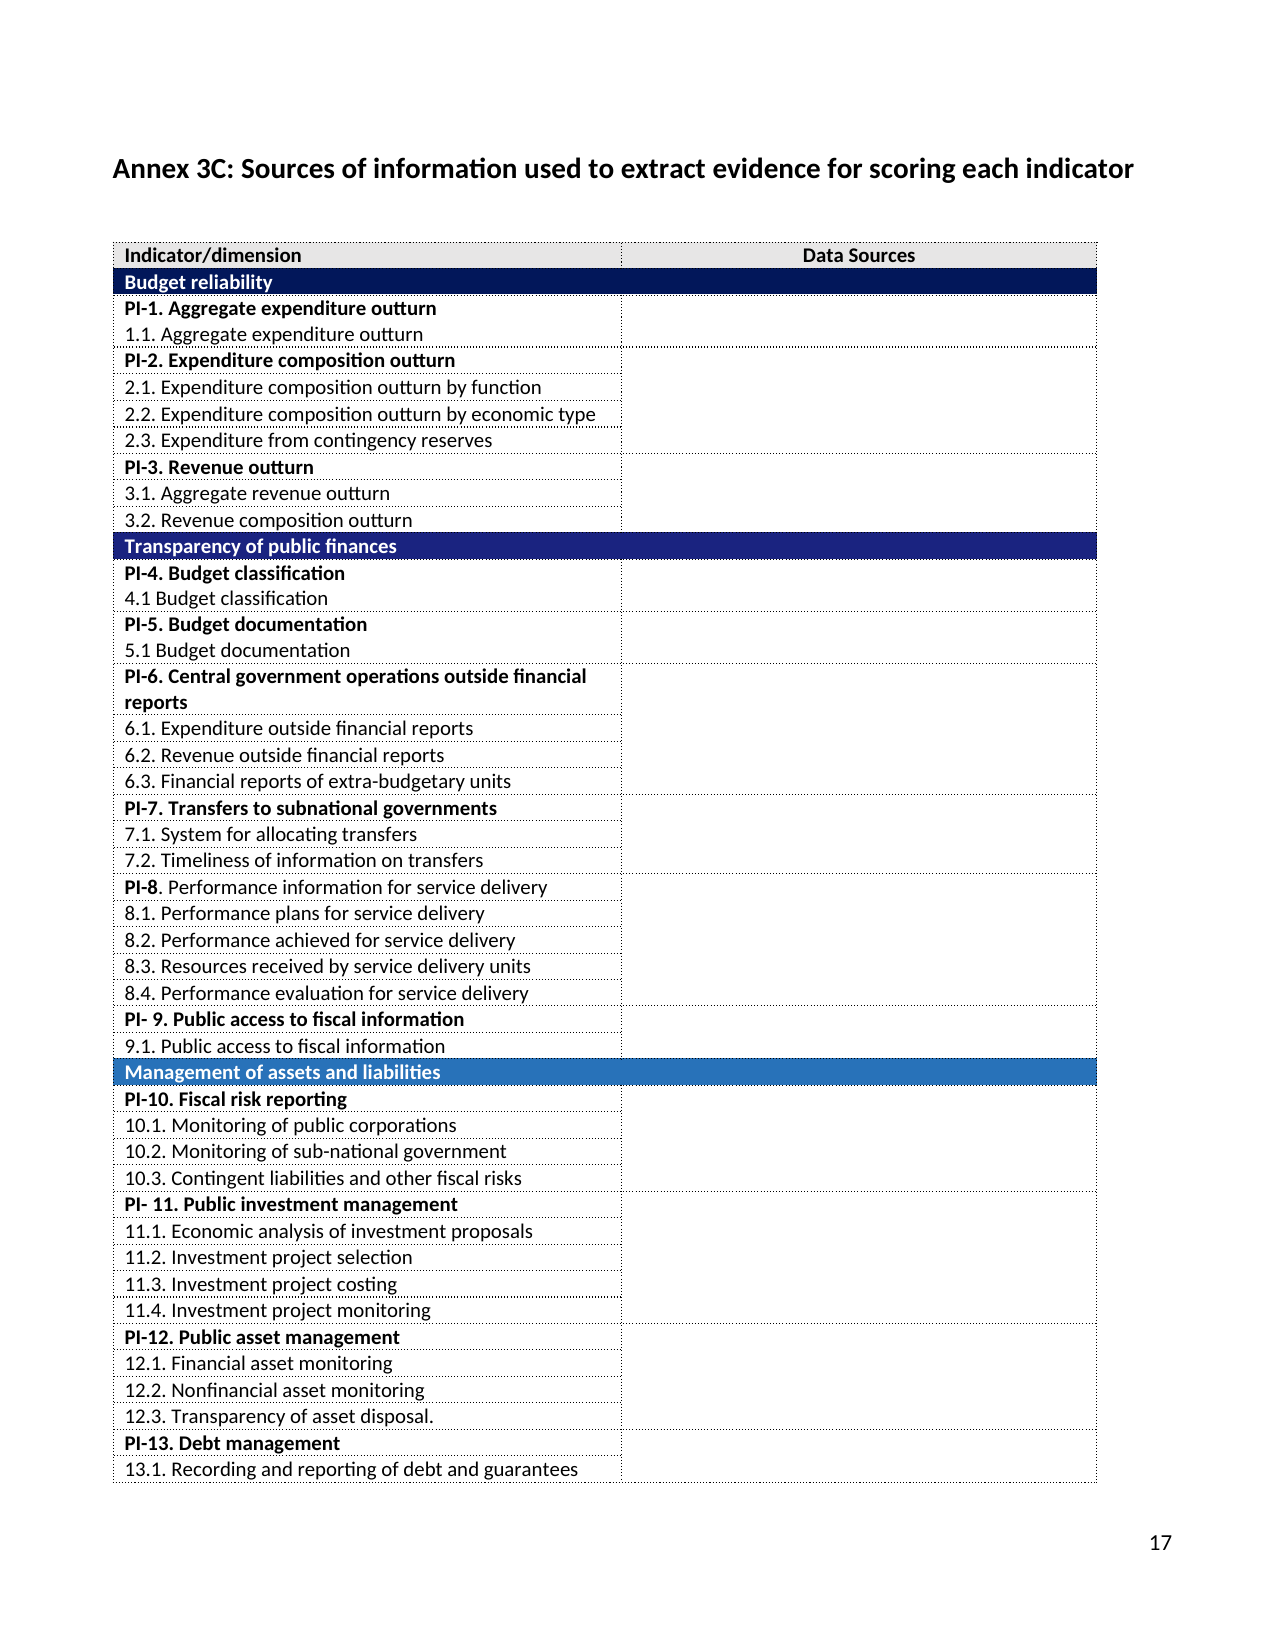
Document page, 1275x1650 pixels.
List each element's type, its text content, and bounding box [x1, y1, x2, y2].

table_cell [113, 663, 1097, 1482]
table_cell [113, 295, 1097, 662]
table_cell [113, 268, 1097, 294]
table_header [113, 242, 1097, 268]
text Annex 3C: Sources of information used to extract evidence for scoring each indicator [112, 150, 1172, 186]
